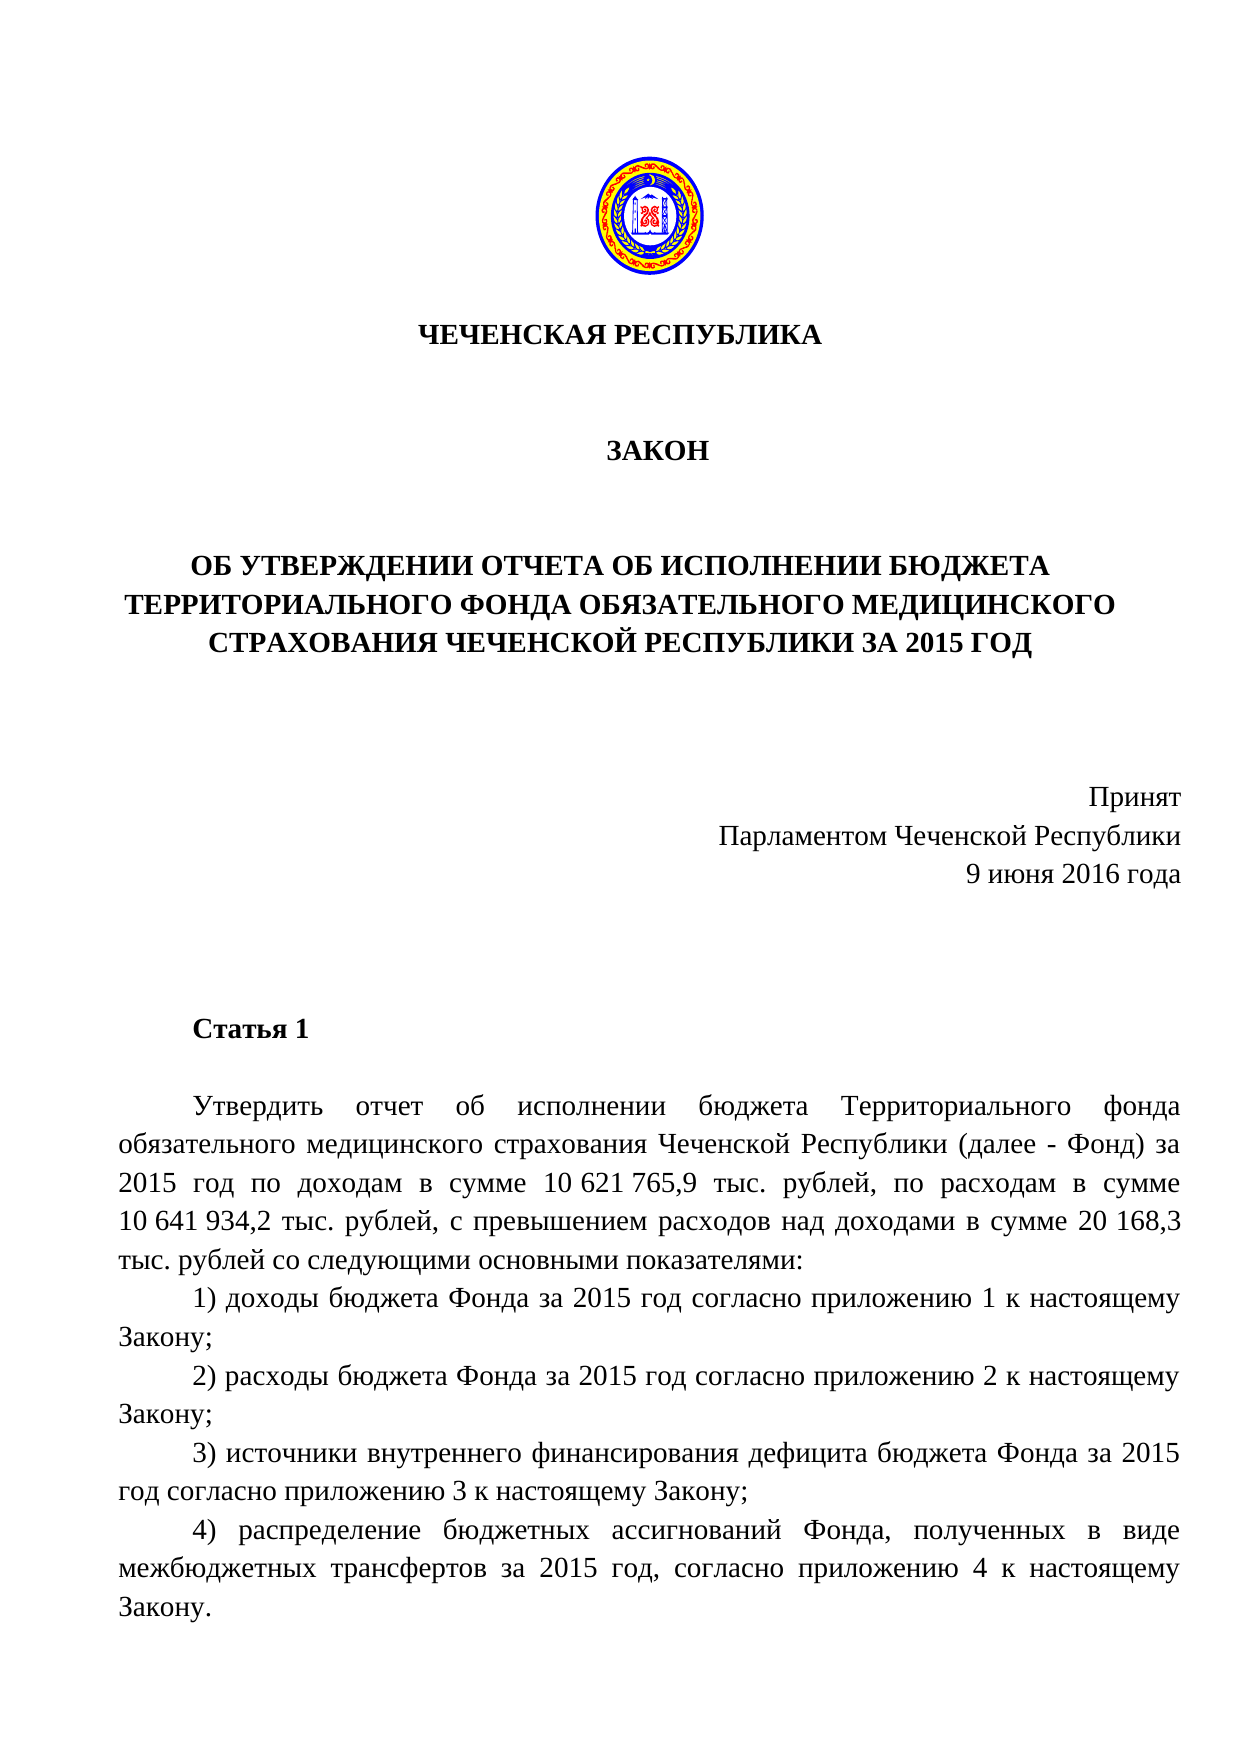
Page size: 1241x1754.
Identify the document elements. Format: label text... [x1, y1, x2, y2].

text 1) доходы бюджета Фонда за 2015 год согласно приложению 1 к настоящему Закону; [118, 1281, 1181, 1353]
text Статья 1 [118, 1011, 1181, 1044]
text 9 июня 2016 года [118, 857, 1181, 890]
text 3) источники внутреннего финансирования дефицита бюджета Фонда за 2015 год согласно приложению 3 к настоящему Закону; [118, 1435, 1181, 1507]
text Парламентом Чеченской Республики [107, 818, 1181, 852]
text ОБ УТВЕРЖДЕНИИ ОТЧЕТА ОБ ИСПОЛНЕНИИ БЮДЖЕТА ТЕРРИТОРИАЛЬНОГО ФОНДА ОБЯЗАТЕЛЬНОГО МЕДИЦИНСКОГО СТРАХОВАНИЯ ЧЕЧЕНСКОЙ РЕСПУБЛИКИ ЗА 2015 ГОД [59, 548, 1181, 659]
text 2) расходы бюджета Фонда за 2015 год согласно приложению 2 к настоящему Закону; [118, 1358, 1181, 1430]
text ЧЕЧЕНСКАЯ РЕСПУБЛИКА [59, 317, 1181, 351]
title ЗАКОН [59, 433, 1181, 466]
text Принят [107, 779, 1181, 813]
text 4) распределение бюджетных ассигнований Фонда, полученных в виде межбюджетных трансфертов за 2015 год, согласно приложению 4 к настоящему Закону. [118, 1512, 1181, 1622]
text Утвердить отчет об исполнении бюджета Территориального фонда обязательного медицинского страхования Чеченской Республики (далее - Фонд) за 2015 год по доходам в сумме 10 621 765,9 тыс. рублей, по расходам в сумме 10 641 934,2 тыс. рублей, с превышением расходов над доходами в сумме 20 168,3 тыс. рублей со следующими основными показателями: [118, 1088, 1181, 1276]
